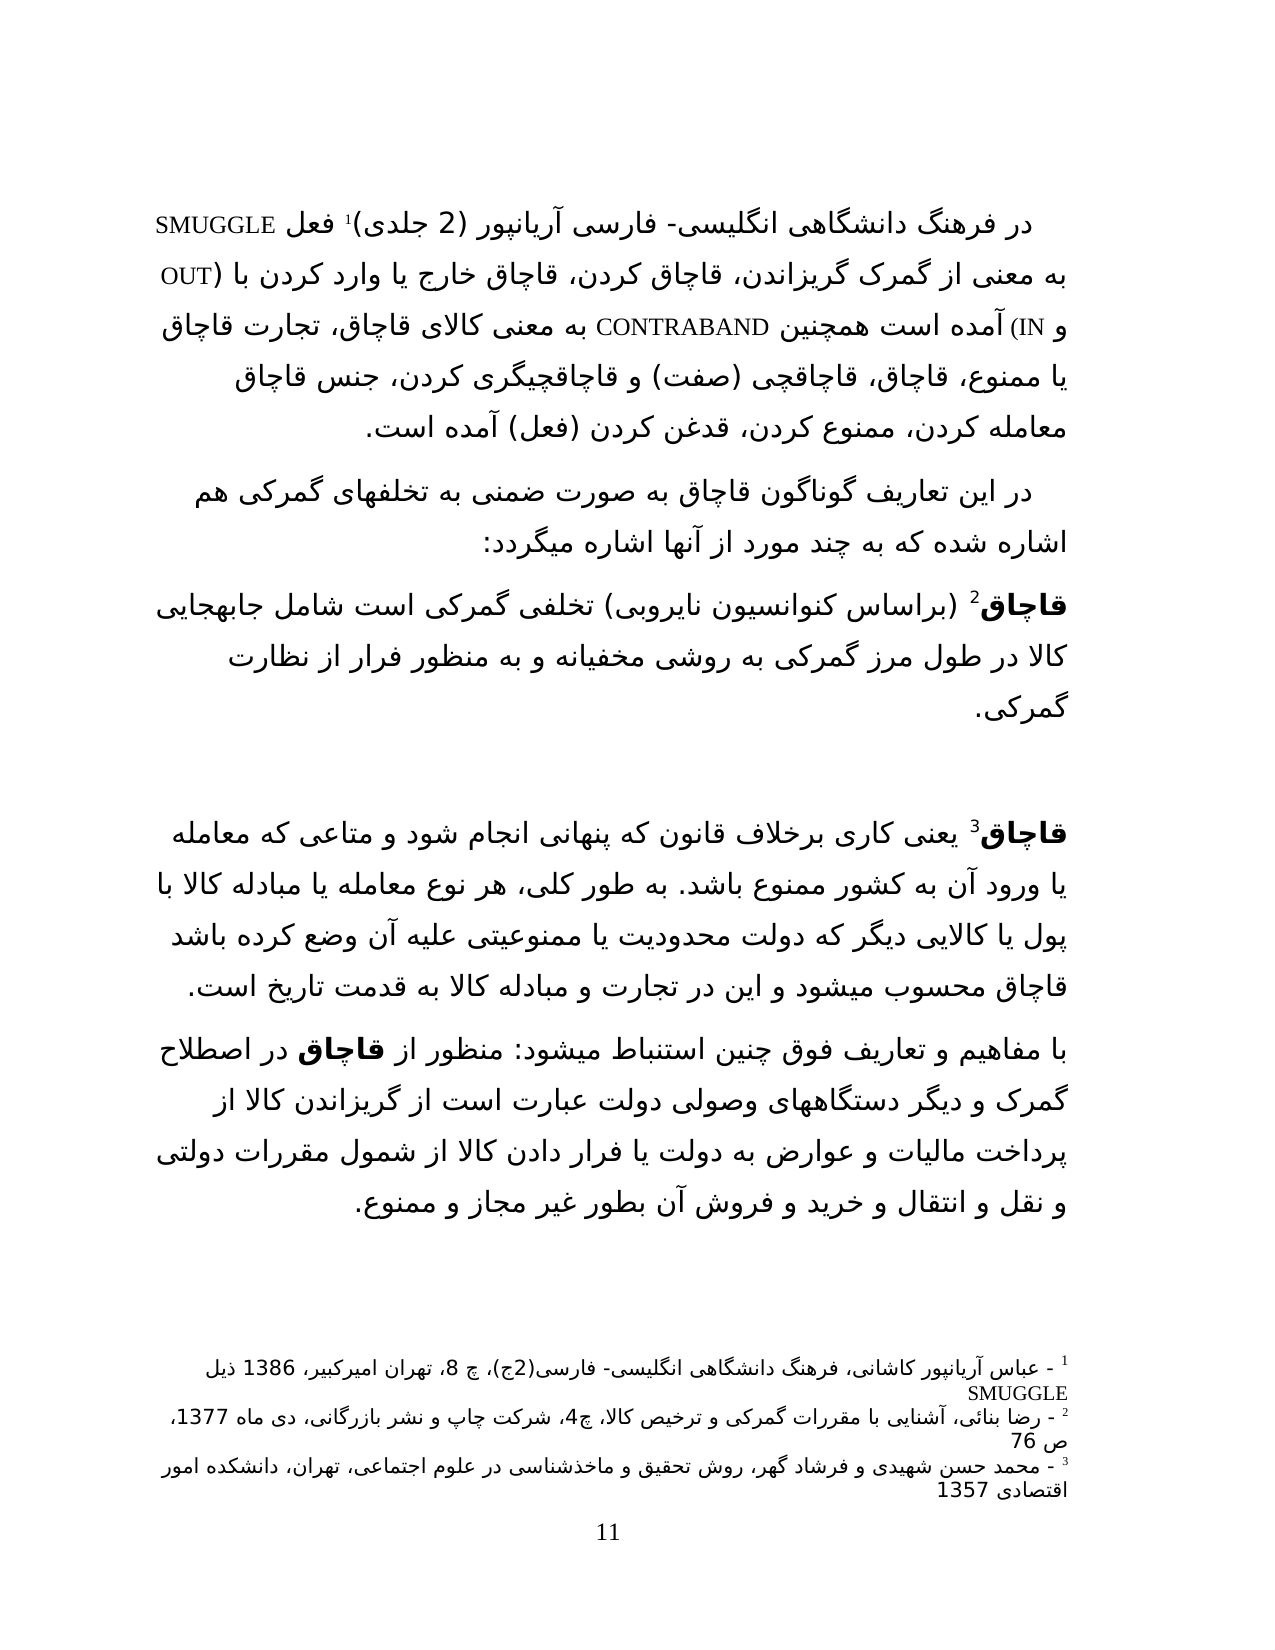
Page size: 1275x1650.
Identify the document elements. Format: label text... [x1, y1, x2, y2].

text با مفاهیم و تعاریف فوق چنین استنباط میشود: منظور از قاچاق در اصطلاح گمرک و دیگر دستگاههای وصولی دولت عبارت است از گریزاندن کالا از پرداخت مالیات و عوارض به دولت یا فرار دادن کالا از شمول مقررات دولتی و نقل و انتقال و خرید و فروش آن بطور غیر مجاز و ممنوع. [148, 1033, 1068, 1219]
text در فرهنگ دانشگاهی انگلیسی- فارسی آریانپور (2 جلدی) فعل Smuggle به معنی از گمرک گریزاندن، قاچاق کردن، قاچاق خارج یا وارد کردن با (OUT و IN) آمده است همچنین CONTRABAND به معنی کالای قاچاق، تجارت قاچاق یا ممنوع، قاچاق، قاچاقچی (صفت) و قاچاقچیگری کردن، جنس قاچاق معامله کردن، ممنوع کردن، قدغن کردن (فعل) آمده است. [148, 207, 1068, 444]
text قاچاق یعنی کاری برخلاف قانون که پنهانی انجام شود و متاعی که معامله یا ورود آن به کشور ممنوع باشد. به طور کلی، هر نوع معامله یا مبادله کالا با پول یا کالایی دیگر که دولت محدودیت یا ممنوعیتی علیه آن وضع کرده باشد قاچاق محسوب میشود و این در تجارت و مبادله کالا به قدمت تاریخ است. [148, 816, 1068, 1003]
text در این تعاریف گوناگون قاچاق به صورت ضمنی به تخلفهای گمرکی هم اشاره شده که به چند مورد از آنها اشاره میگردد: [148, 474, 1068, 559]
text قاچاق (براساس کنوانسیون نایروبی) تخلفی گمرکی است شامل جابهجایی کالا در طول مرز گمرکی به روشی مخفیانه و به منظور فرار از نظارت گمرکی. [148, 588, 1068, 724]
